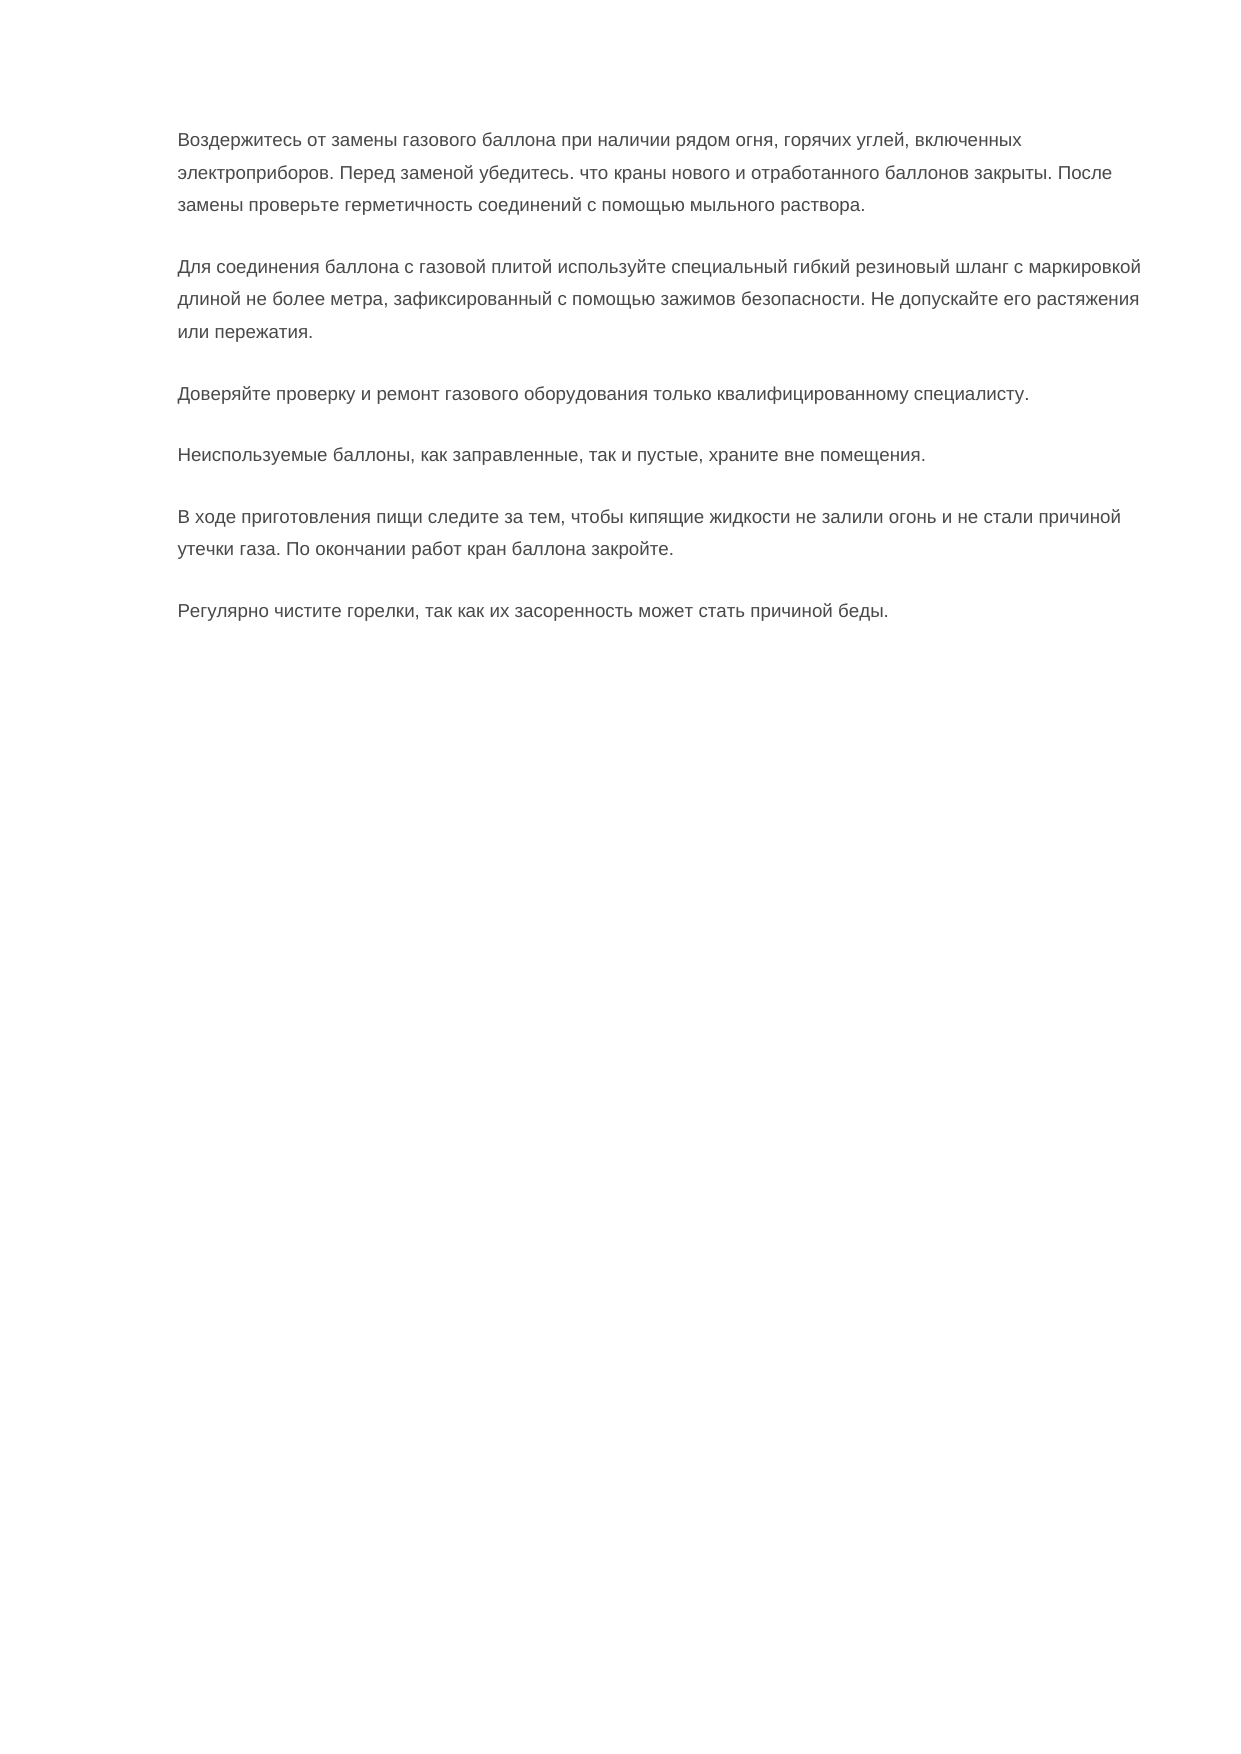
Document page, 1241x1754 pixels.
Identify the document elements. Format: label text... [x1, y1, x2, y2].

text В ходе приготовления пищи следите за тем, чтобы кипящие жидкости не залили огонь и не стали причиной утечки газа. По окончании работ кран баллона закройте. [177, 495, 1152, 560]
text Доверяйте проверку и ремонт газового оборудования только квалифицированному специалисту. [177, 371, 1152, 404]
text Неиспользуемые баллоны, как заправленные, так и пустые, храните вне помещения. [177, 433, 1152, 466]
text Воздержитесь от замены газового баллона при наличии рядом огня, горячих углей, включенных электроприборов. Перед заменой убедитесь. что краны нового и отработанного баллонов закрыты. После замены проверьте герметичность соединений с помощью мыльного раствора. [177, 118, 1152, 216]
text Регулярно чистите горелки, так как их засоренность может стать причиной беды. [177, 589, 1152, 621]
text Для соединения баллона с газовой плитой используйте специальный гибкий резиновый шланг с маркировкой длиной не более метра, зафиксированный с помощью зажимов безопасности. Не допускайте его растяжения или пережатия. [177, 245, 1152, 342]
